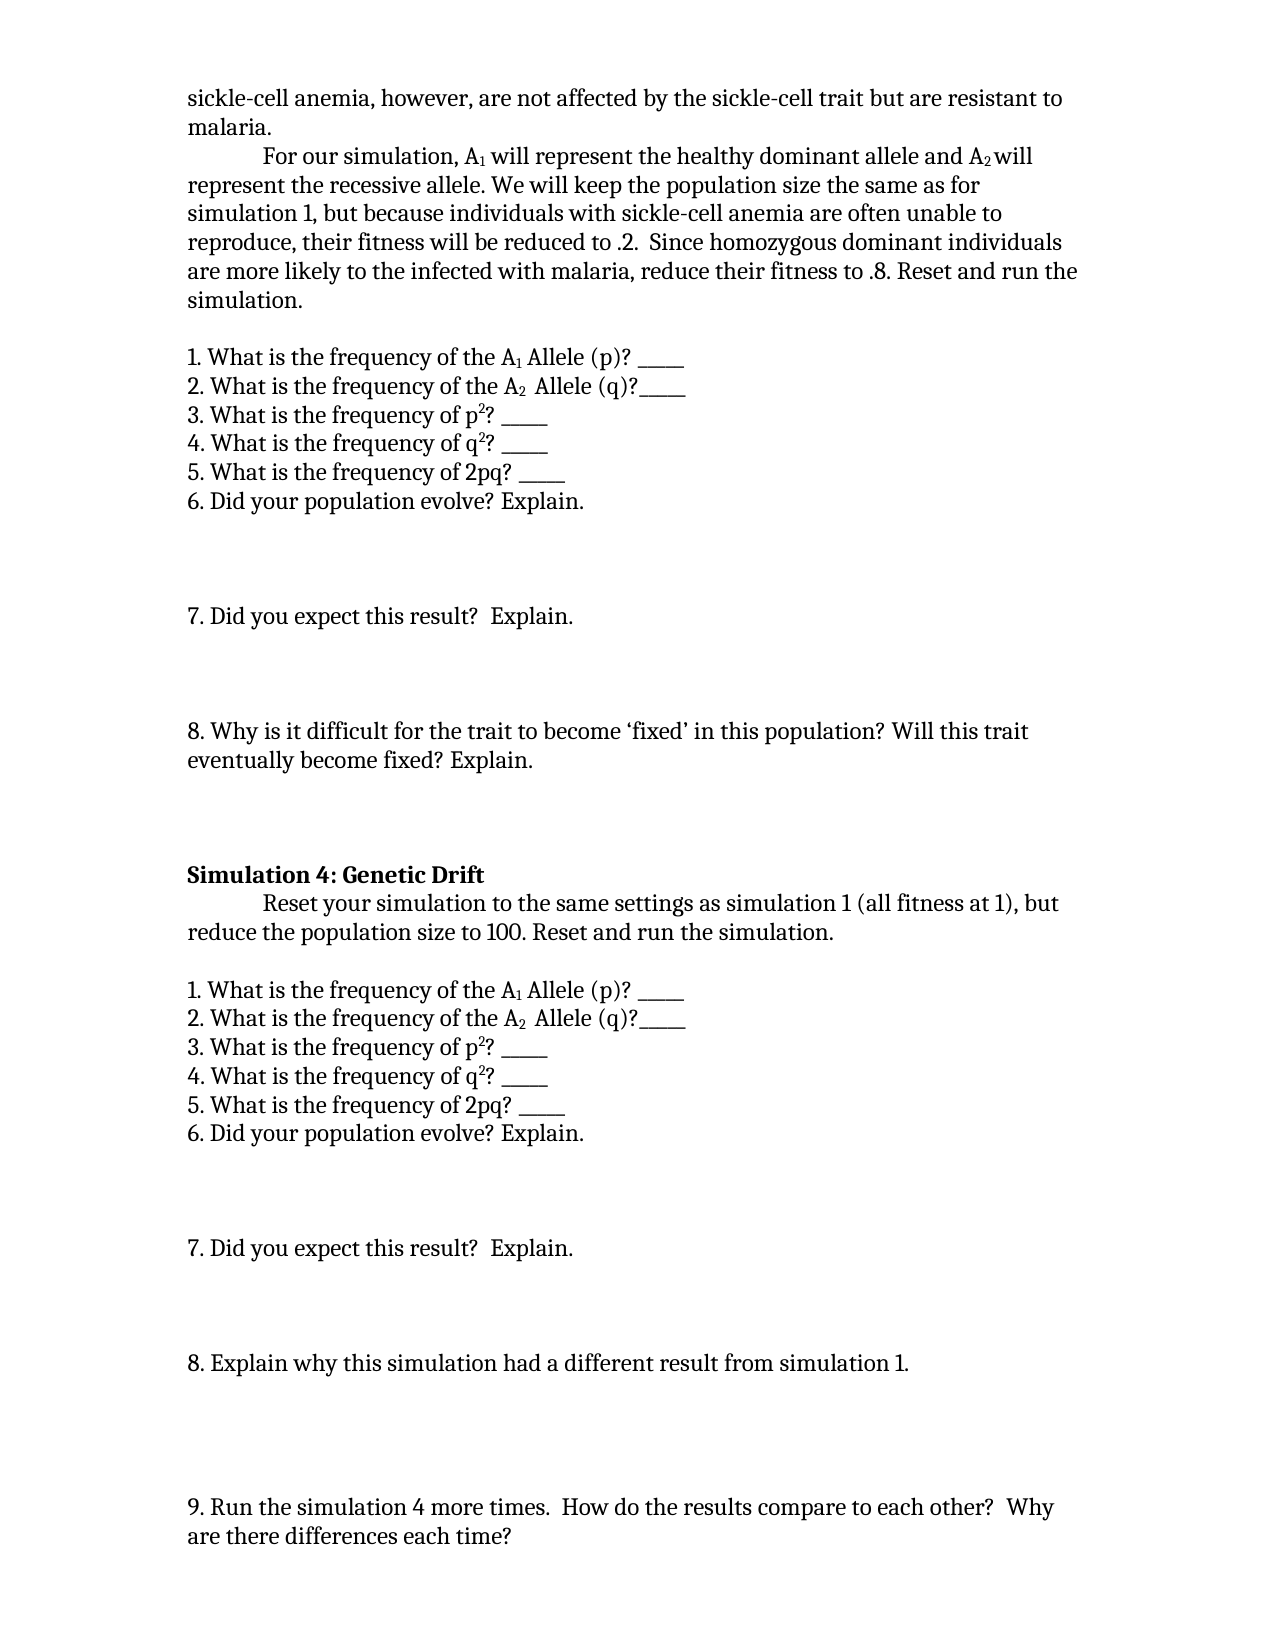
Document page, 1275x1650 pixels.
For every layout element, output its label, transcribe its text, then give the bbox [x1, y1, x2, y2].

text 8. Explain why this simulation had a different result from simulation 1. [187, 1349, 1087, 1378]
text 4. What is the frequency of q2? _____ [187, 1062, 1087, 1091]
text 3. What is the frequency of p2? _____ [187, 401, 1087, 429]
text 1. What is the frequency of the A1 Allele (p)? _____ [187, 343, 1087, 372]
text 1. What is the frequency of the A1 Allele (p)? _____ [187, 976, 1087, 1004]
text 7. Did you expect this result? Explain. [187, 602, 1087, 631]
text Reset your simulation to the same settings as simulation 1 (all fitness at 1), but reduce the population size to 100. Reset and run the simulation. [187, 889, 1087, 947]
text 3. What is the frequency of p2? _____ [187, 1033, 1087, 1062]
text Simulation 4: Genetic Drift [187, 861, 1087, 889]
text 9. Run the simulation 4 more times. How do the results compare to each other? Why are there differences each time? [187, 1493, 1087, 1551]
text 6. Did your population evolve? Explain. [187, 1119, 1087, 1148]
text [187, 84, 1087, 142]
text 2. What is the frequency of the A2 Allele (q)?_____ [187, 1004, 1087, 1033]
text 5. What is the frequency of 2pq? _____ [187, 458, 1087, 487]
text 4. What is the frequency of q2? _____ [187, 429, 1087, 458]
text 7. Did you expect this result? Explain. [187, 1234, 1087, 1263]
text 5. What is the frequency of 2pq? _____ [187, 1091, 1087, 1119]
text 6. Did your population evolve? Explain. [187, 487, 1087, 516]
text For our simulation, A1 will represent the healthy dominant allele and A2 will represent the recessive allele. We will keep the population size the same as for simulation 1, but because individuals with sickle-cell anemia are often unable to reproduce, their fitness will be reduced to .2. Since homozygous dominant individuals are more likely to the infected with malaria, reduce their fitness to .8. Reset and run the simulation. [187, 142, 1087, 314]
text 2. What is the frequency of the A2 Allele (q)?_____ [187, 372, 1087, 401]
text 8. Why is it difficult for the trait to become ‘fixed’ in this population? Will this trait eventually become fixed? Explain. [187, 717, 1087, 774]
